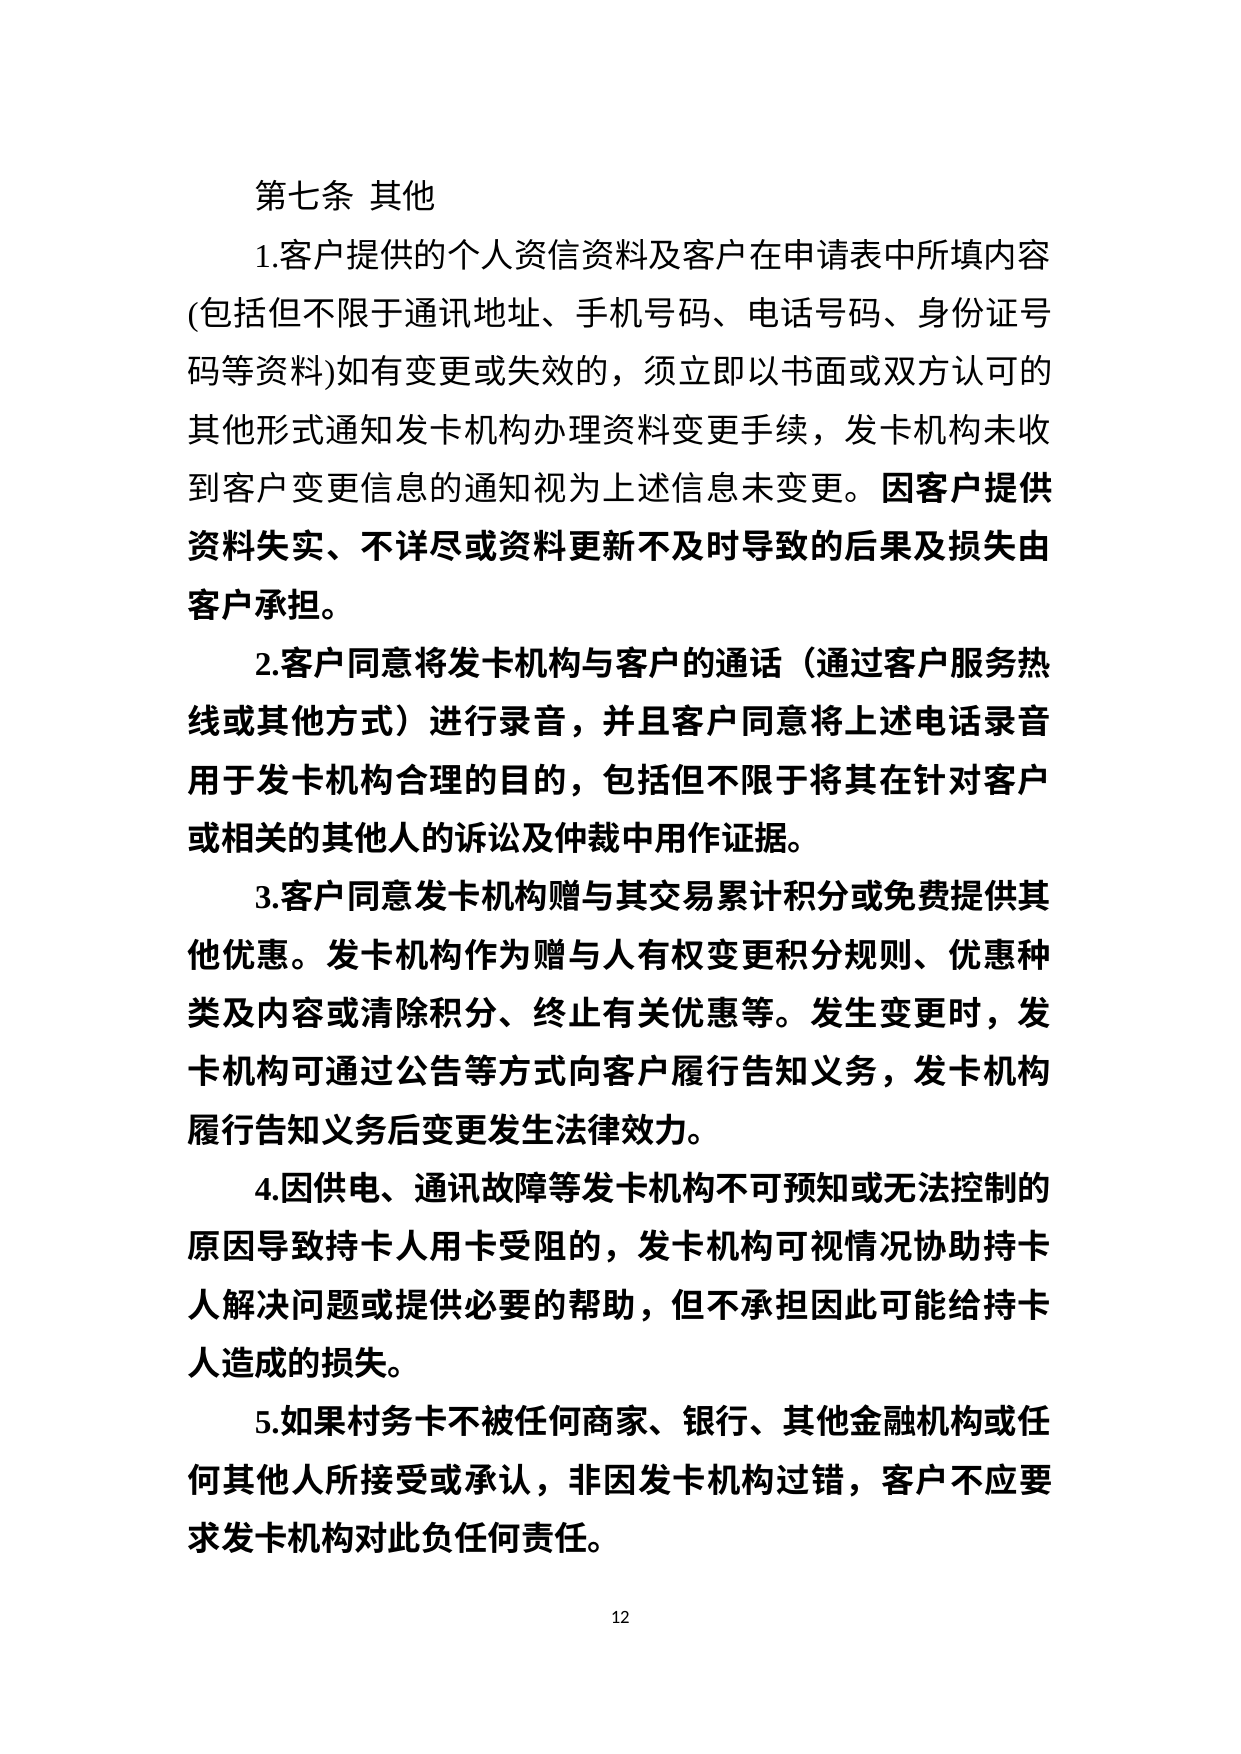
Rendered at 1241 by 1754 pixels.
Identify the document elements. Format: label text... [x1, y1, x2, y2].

text 第七条 其他 [187, 162, 1053, 220]
text 5.如果村务卡不被任何商家、银行、其他金融机构或任何其他人所接受或承认，非因发卡机构过错，客户不应要求发卡机构对此负任何责任。 [187, 1387, 1053, 1562]
text 4.因供电、通讯故障等发卡机构不可预知或无法控制的原因导致持卡人用卡受阻的，发卡机构可视情况协助持卡人解决问题或提供必要的帮助，但不承担因此可能给持卡人造成的损失。 [187, 1154, 1053, 1387]
text 2.客户同意将发卡机构与客户的通话（通过客户服务热线或其他方式）进行录音，并且客户同意将上述电话录音用于发卡机构合理的目的，包括但不限于将其在针对客户或相关的其他人的诉讼及仲裁中用作证据。 [187, 629, 1053, 862]
text 3.客户同意发卡机构赠与其交易累计积分或免费提供其他优惠。发卡机构作为赠与人有权变更积分规则、优惠种类及内容或清除积分、终止有关优惠等。发生变更时，发卡机构可通过公告等方式向客户履行告知义务，发卡机构履行告知义务后变更发生法律效力。 [187, 862, 1053, 1154]
text 1.客户提供的个人资信资料及客户在申请表中所填内容(包括但不限于通讯地址、手机号码、电话号码、身份证号码等资料)如有变更或失效的，须立即以书面或双方认可的其他形式通知发卡机构办理资料变更手续，发卡机构未收到客户变更信息的通知视为上述信息未变更。因客户提供资料失实、不详尽或资料更新不及时导致的后果及损失由客户承担。 [187, 220, 1053, 629]
